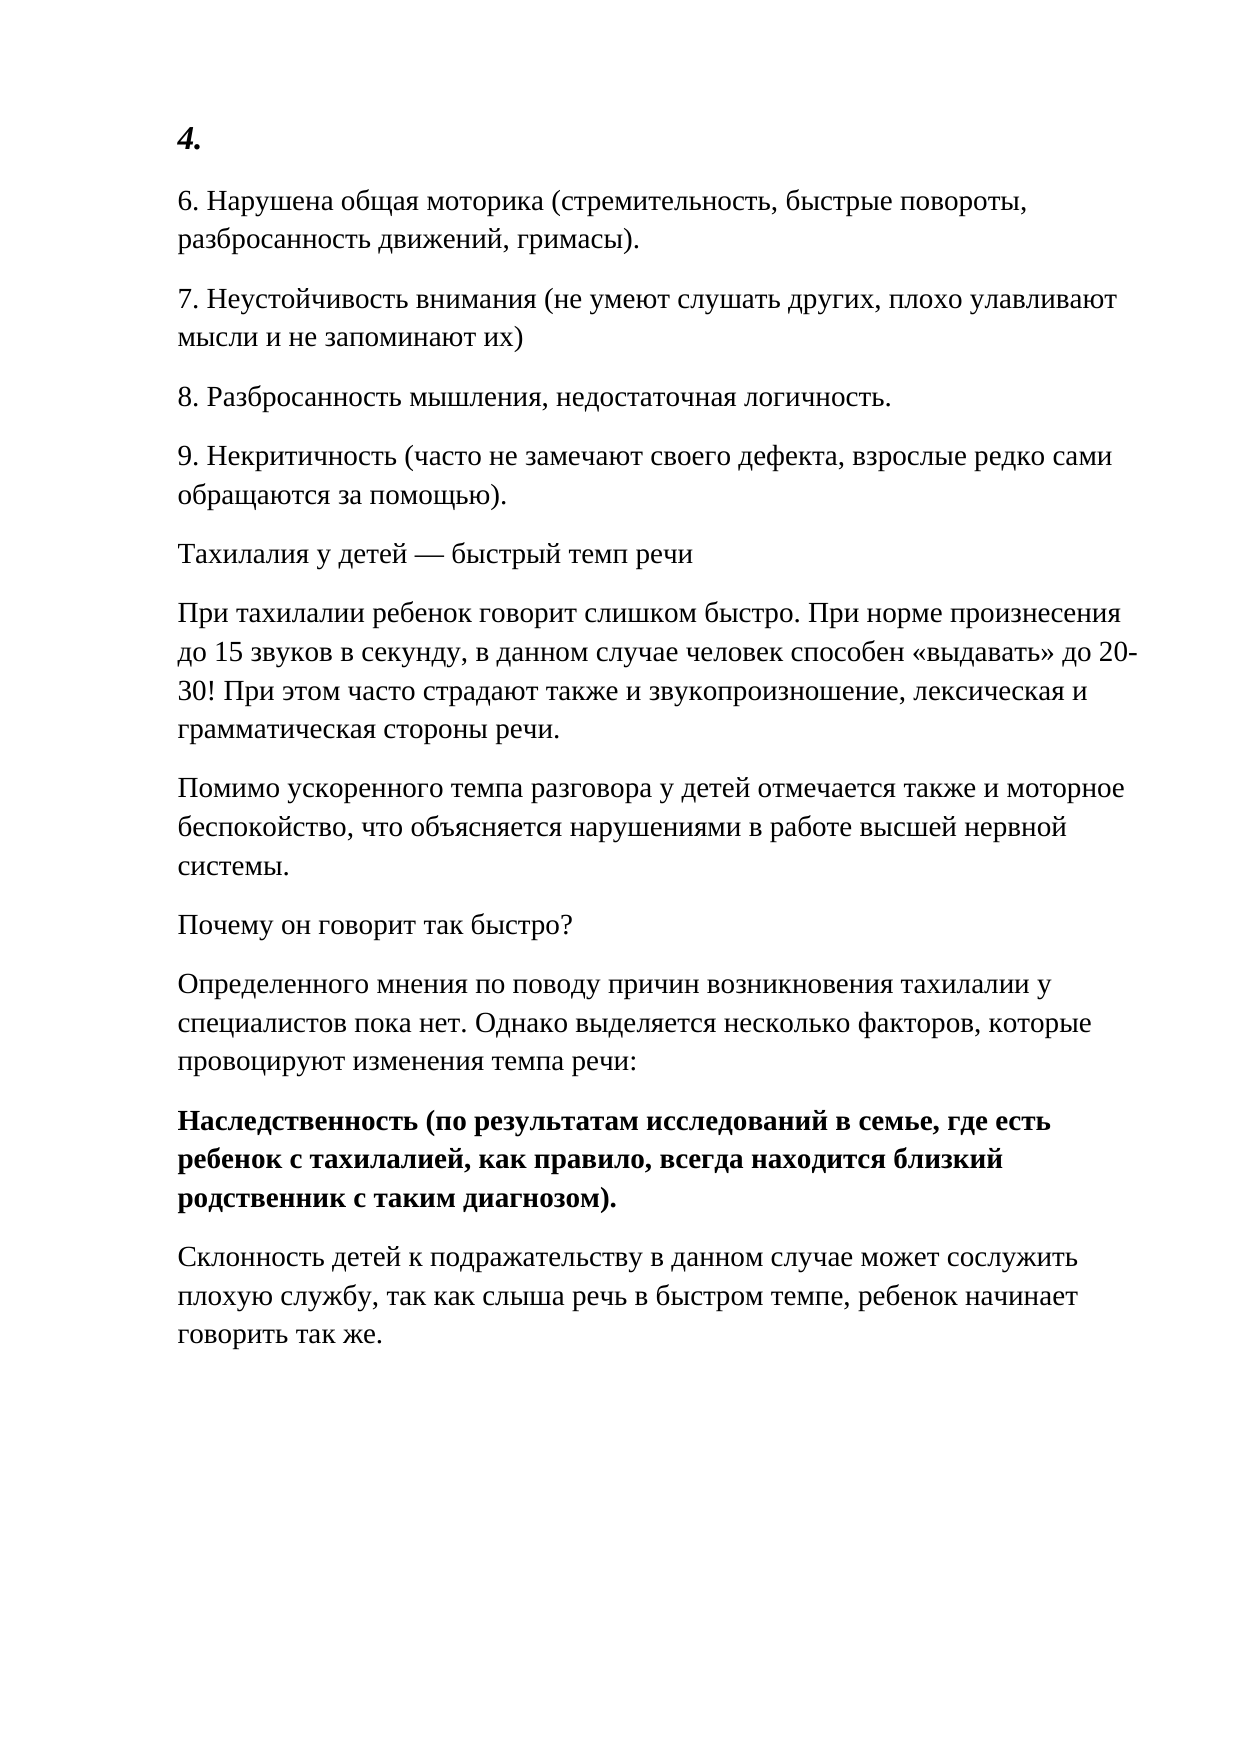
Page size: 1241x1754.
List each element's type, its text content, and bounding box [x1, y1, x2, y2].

text 6. Нарушена общая моторика (стремительность, быстрые повороты, разбросанность движений, гримасы). [177, 183, 1152, 255]
text Наследственность (по результатам исследований в семье, где есть ребенок с тахилалией, как правило, всегда находится близкий родственник с таким диагнозом). [177, 1103, 1152, 1213]
text 8. Разбросанность мышления, недостаточная логичность. [177, 379, 1152, 412]
text 7. Неустойчивость внимания (не умеют слушать других, плохо улавливают мысли и не запоминают их) [177, 281, 1152, 353]
text Помимо ускоренного темпа разговора у детей отмечается также и моторное беспокойство, что объясняется нарушениями в работе высшей нервной системы. [177, 771, 1152, 881]
text 9. Некритичность (часто не замечают своего дефекта, взрослые редко сами обращаются за помощью). [177, 438, 1152, 510]
text При тахилалии ребенок говорит слишком быстро. При норме произнесения до 15 звуков в секунду, в данном случае человек способен «выдавать» до 20-30! При этом часто страдают также и звукопроизношение, лексическая и грамматическая стороны речи. [177, 596, 1152, 745]
text Почему он говорит так быстро? [177, 907, 1152, 941]
text Тахилалия у детей — быстрый темп речи [177, 536, 1152, 570]
text Определенного мнения по поводу причин возникновения тахилалии у специалистов пока нет. Однако выделяется несколько факторов, которые провоцируют изменения темпа речи: [177, 966, 1152, 1077]
text 4. [177, 118, 1152, 156]
text Склонность детей к подражательству в данном случае может сослужить плохую службу, так как слыша речь в быстром темпе, ребенок начинает говорить так же. [177, 1239, 1152, 1350]
